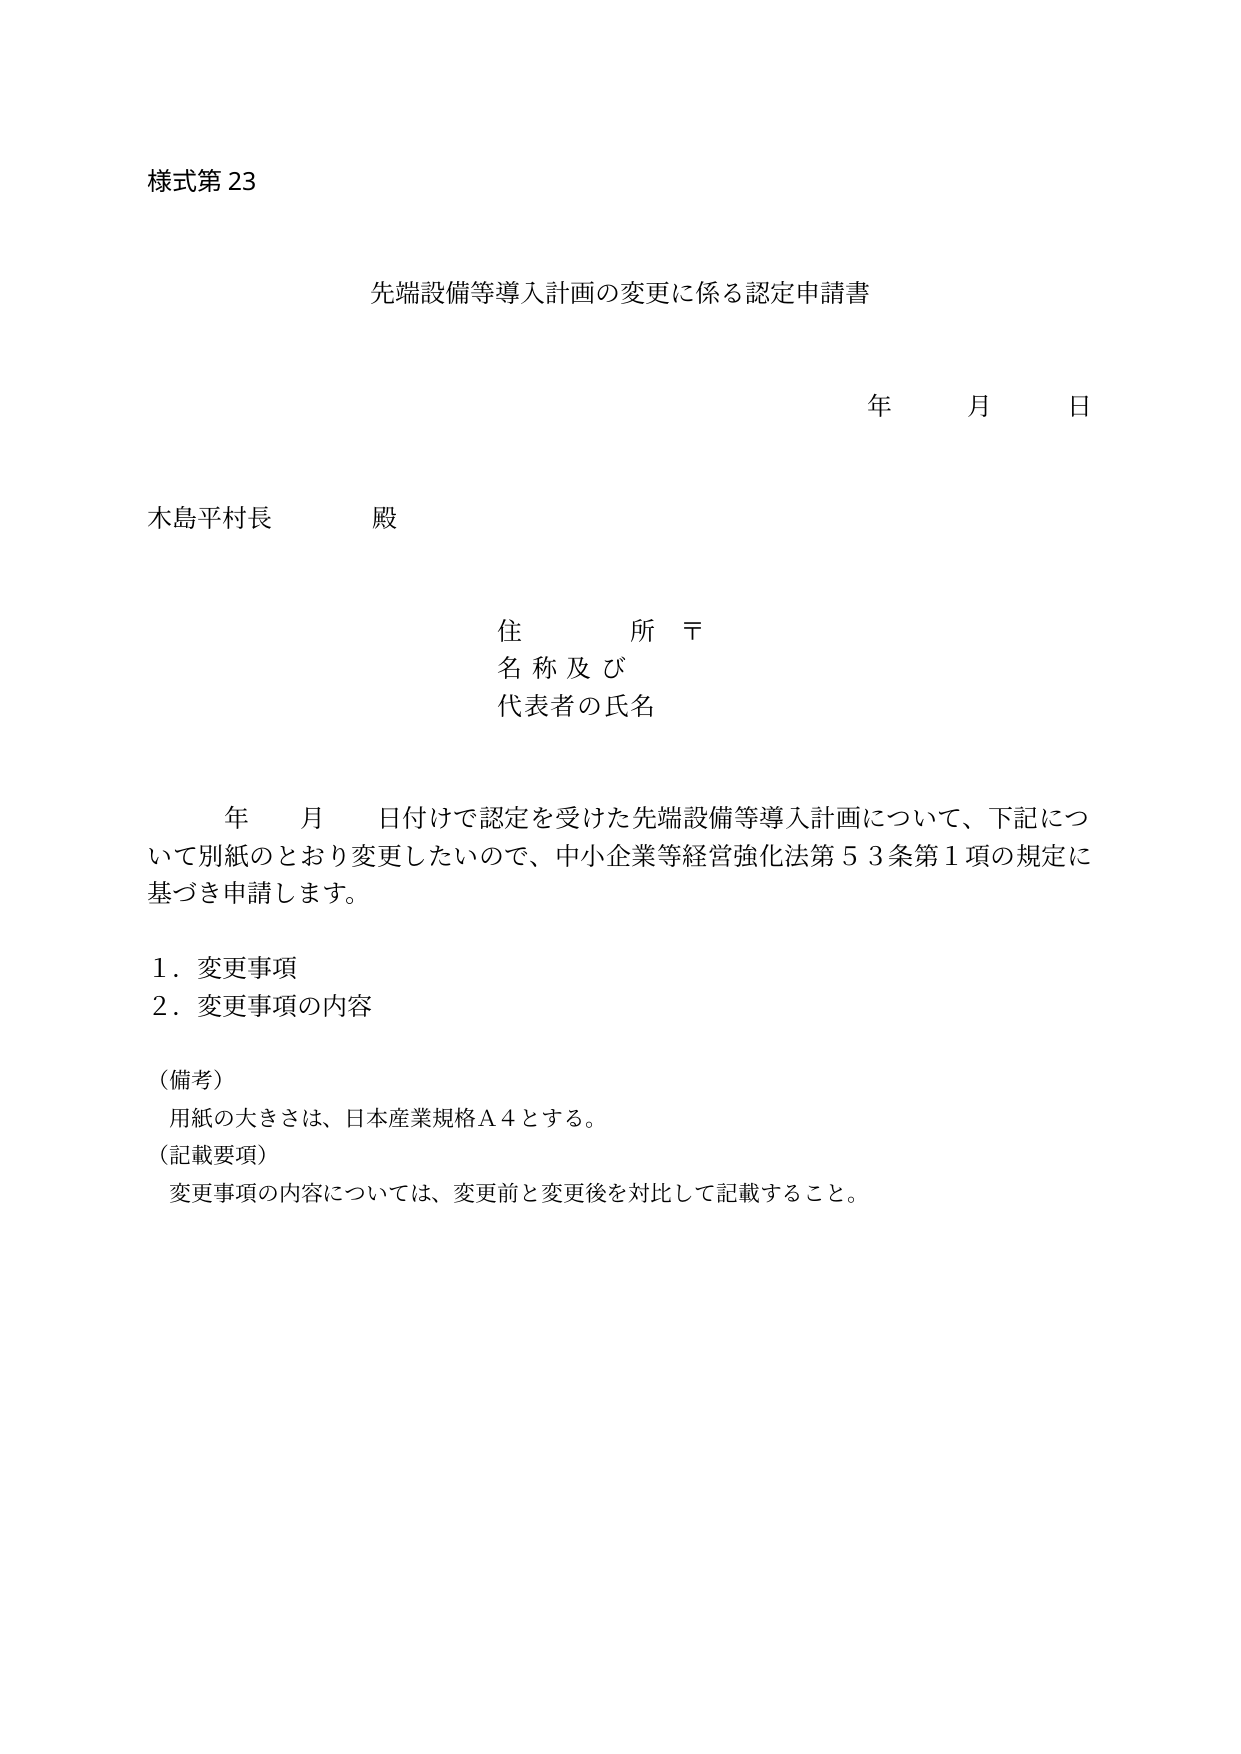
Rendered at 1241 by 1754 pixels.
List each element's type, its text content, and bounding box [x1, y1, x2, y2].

text 先端設備等導入計画の変更に係る認定申請書 [148, 273, 1092, 311]
text 木島平村長 殿 [148, 498, 1092, 536]
text （備考） [148, 1061, 1092, 1098]
text 様式第23 [148, 161, 1092, 198]
text 年 月 日付けで認定を受けた先端設備等導入計画について、下記について別紙のとおり変更したいので、中小企業等経営強化法第５３条第１項の規定に基づき申請します。 [148, 798, 1092, 911]
text 変更事項の内容については、変更前と変更後を対比して記載すること。 [148, 1173, 1092, 1211]
text 代表者の氏名 [498, 686, 1092, 723]
text 用紙の大きさは、日本産業規格Ａ４とする。 [148, 1098, 1092, 1136]
text ２．変更事項の内容 [148, 986, 1092, 1023]
text （記載要項） [148, 1136, 1092, 1173]
text 住 所 〒 [498, 611, 1092, 648]
text １．変更事項 [148, 948, 1092, 986]
text 名称及び [498, 648, 1092, 686]
text 年 月 日 [148, 386, 1092, 423]
